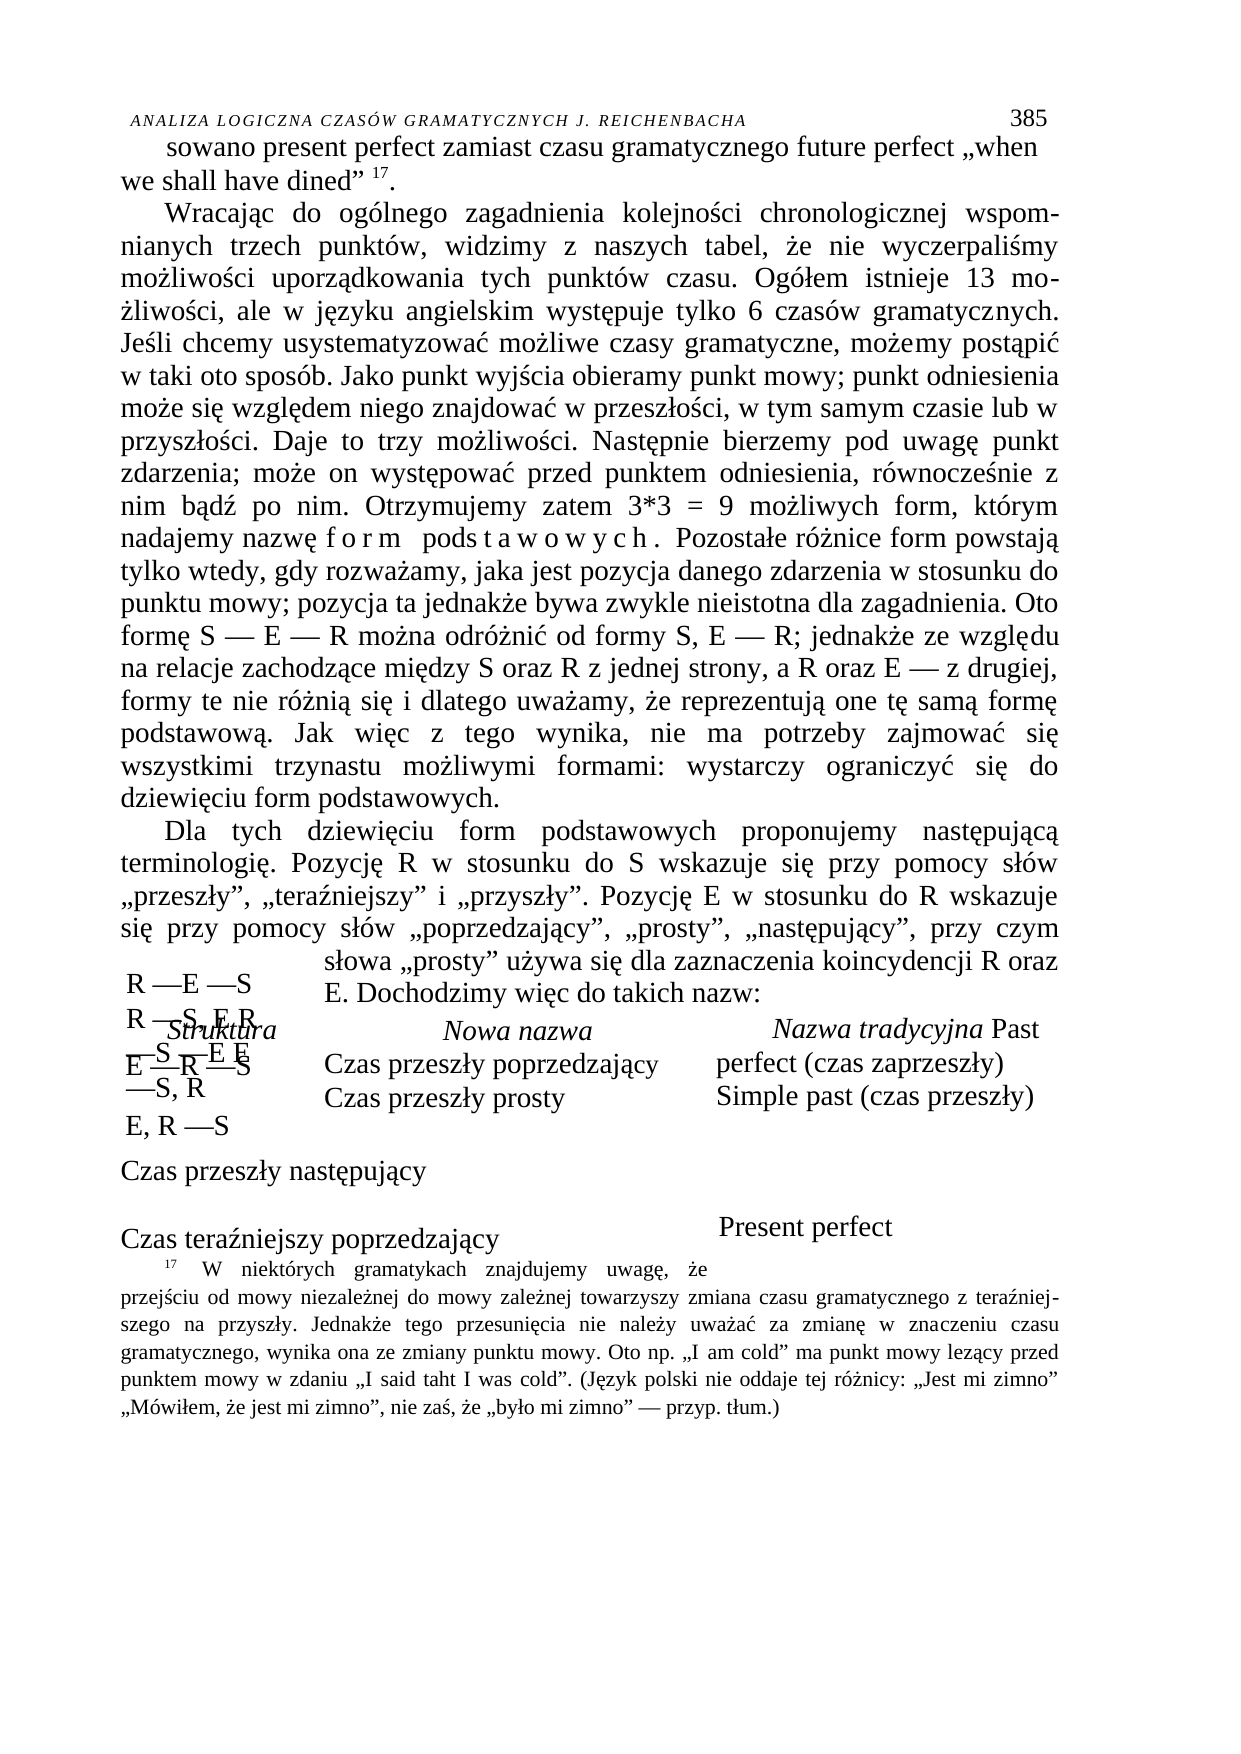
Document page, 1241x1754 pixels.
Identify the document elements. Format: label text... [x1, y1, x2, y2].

text Wracając do ogólnego zagadnienia kolejności chronologicznej wspomnianych trzech punktów, widzimy z naszych tabel, że nie wyczerpaliśmy możliwości uporządkowania tych punktów czasu. Ogółem istnieje 13 możliwości, ale w języku angielskim występuje tylko 6 czasów gramatycznych. Jeśli chcemy usystematyzować możliwe czasy gramatyczne, możemy postąpić w taki oto sposób. Jako punkt wyjścia obieramy punkt mowy; punkt odniesienia może się względem niego znajdować w przeszłości, w tym samym czasie lub w przyszłości. Daje to trzy możliwości. Następnie bierzemy pod uwagę punkt zdarzenia; może on występować przed punktem odniesienia, równocześnie z nim bądź po nim. Otrzymujemy zatem 3*3 = 9 możliwych form, którym nadajemy nazwę form podstawowych. Pozostałe różnice form powstają tylko wtedy, gdy rozważamy, jaka jest pozycja danego zdarzenia w stosunku do punktu mowy; pozycja ta jednakże bywa zwykle nieistotna dla zagadnienia. Oto formę S — E — R można odróżnić od formy S, E — R; jednakże ze względu na relacje zachodzące między S oraz R z jednej strony, a R oraz E — z drugiej, formy te nie różnią się i dlatego uważamy, że reprezentują one tę samą formę podstawową. Jak więc z tego wynika, nie ma potrzeby zajmować się wszystkimi trzynastu możliwymi formami: wystarczy ograniczyć się do dziewięciu form podstawowych. [120, 197, 1059, 814]
list W niektórych gramatykach znajdujemy uwagę, że przejściu od mowy niezależnej do mowy zależnej towarzyszy zmiana czasu gramatycznego z teraźniejszego na przyszły. Jednakże tego przesunięcia nie należy uważać za zmianę w znaczeniu czasu gramatycznego, wynika ona ze zmiany punktu mowy. Oto np. „I am cold” ma punkt mowy lezący przed punktem mowy w zdaniu „I said taht I was cold”. (Język polski nie oddaje tej różnicy: „Jest mi zimno” „Mówiłem, że jest mi zimno”, nie zaś, że „było mi zimno” — przyp. tłum.) [120, 1255, 1059, 1420]
text Dla tych dziewięciu form podstawowych proponujemy następującą terminologię. Pozycję R w stosunku do S wskazuje się przy pomocy słów „przeszły”, „teraźniejszy” i „przyszły”. Pozycję E w stosunku do R wskazuje się przy pomocy słów „poprzedzający”, „prosty”, „następujący”, przy czym słowa „prosty” używa się dla zaznaczenia koincydencji R oraz E. Dochodzimy więc do takich nazw: [120, 814, 1059, 1009]
text Czas teraźniejszy poprzedzający [120, 1222, 1059, 1255]
text Czas przeszły następujący [120, 1009, 1059, 1186]
